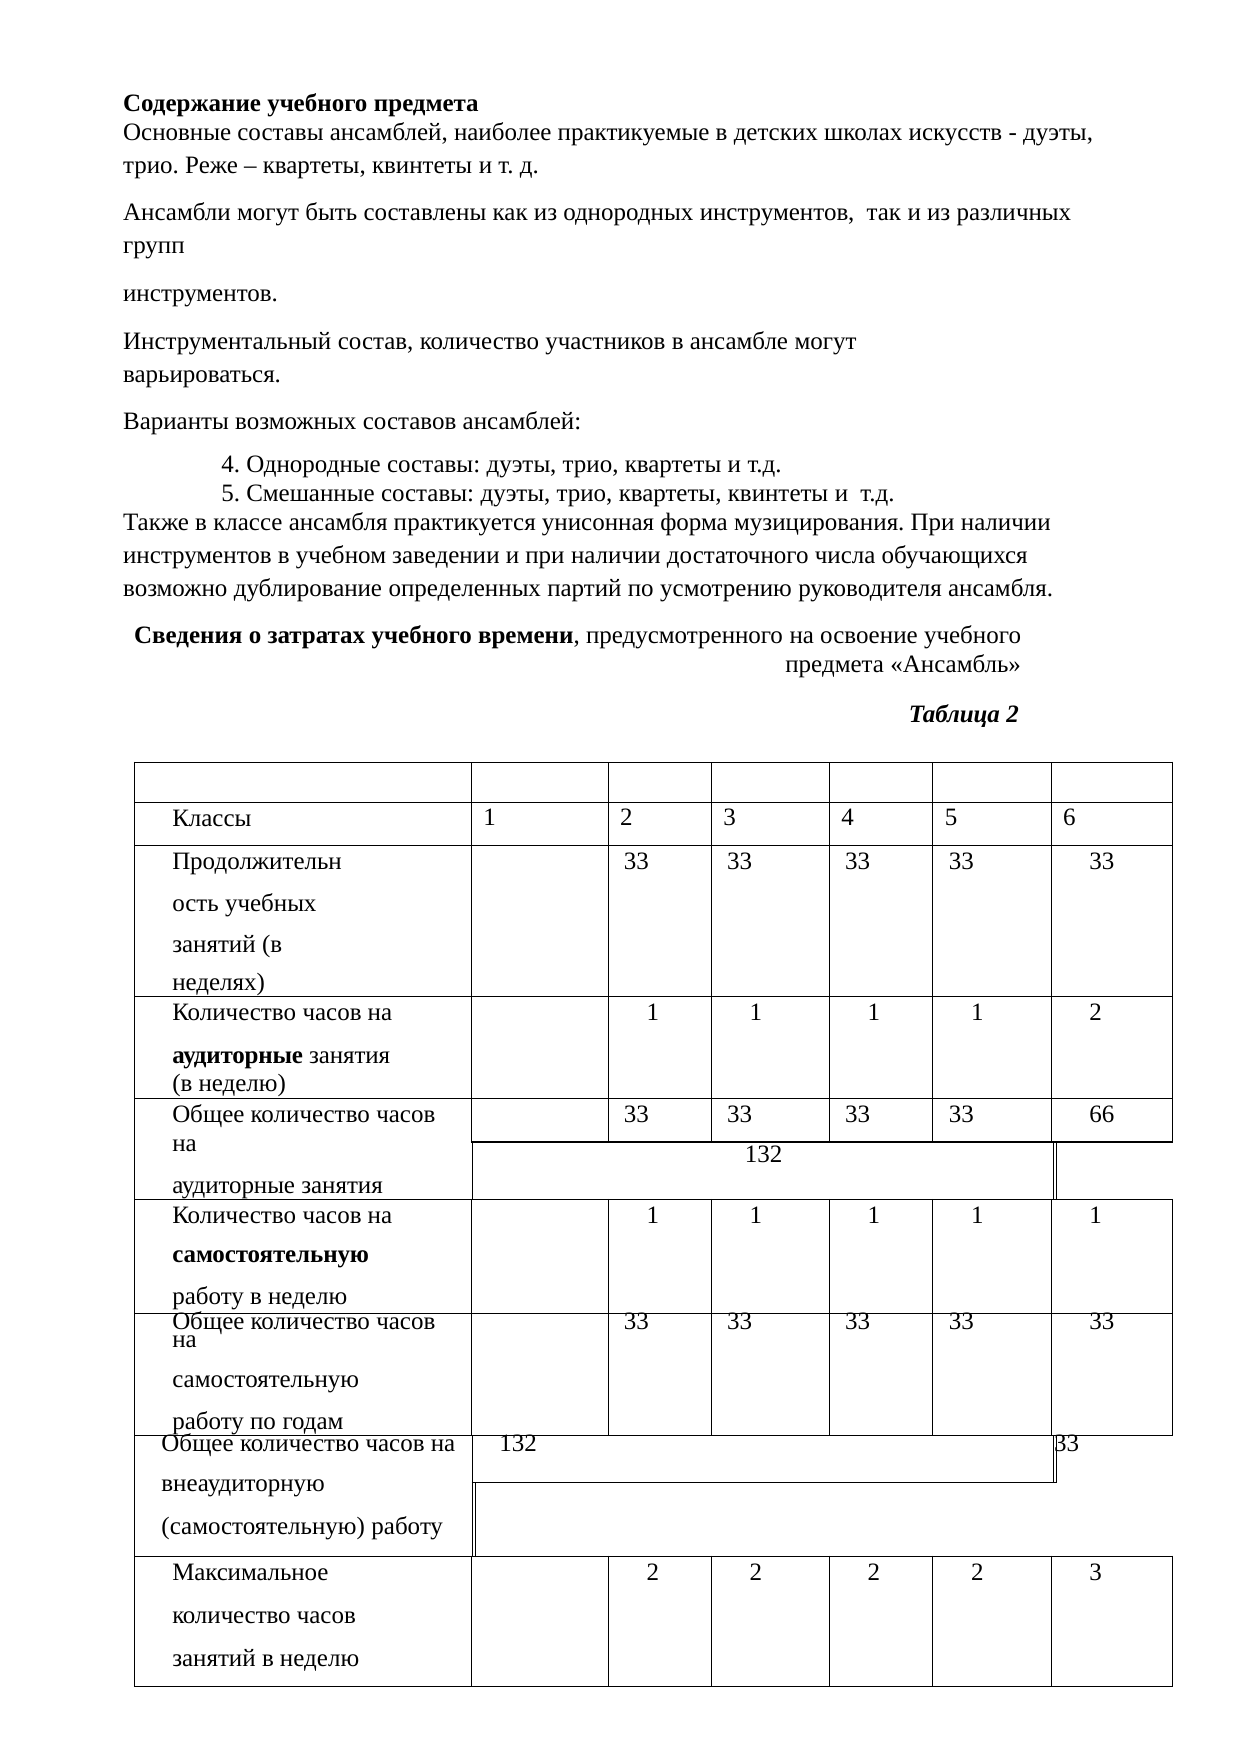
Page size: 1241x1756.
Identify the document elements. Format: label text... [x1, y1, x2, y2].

table_cell 66 [1052, 1099, 1172, 1141]
table_cell [1057, 1143, 1172, 1199]
table_cell 33 [712, 846, 829, 996]
table_cell 2 [933, 1557, 1051, 1686]
table_header [1052, 763, 1172, 802]
table_header [933, 763, 1051, 802]
text Инструментальный состав, количество участников в ансамбле могут варьироваться. [123, 326, 1012, 387]
table_cell [472, 846, 608, 996]
table_cell 1 [830, 1200, 932, 1313]
table_cell Количество часов на аудиторные занятия (в неделю) [135, 997, 471, 1097]
table_cell 6 [1052, 803, 1172, 845]
table_cell Классы [135, 803, 471, 845]
table_cell 132 [473, 1143, 1053, 1199]
table_cell 33 [712, 1099, 829, 1141]
table_cell 2 [609, 803, 711, 845]
list Смешанные составы: дуэты, трио, квартеты, квинтеты и т.д. [221, 478, 1240, 507]
table_cell Количество часов на самостоятельную работу в неделю [135, 1200, 471, 1313]
table_cell 33 [933, 846, 1051, 996]
table_cell 33 [933, 1099, 1051, 1141]
table_cell 33 [609, 1099, 711, 1141]
table_header [830, 763, 932, 802]
table_cell 132 [473, 1436, 1053, 1482]
text Также в классе ансамбля практикуется унисонная форма музицирования. При наличии инструментов в учебном заведении и при наличии достаточного числа обучающихся возможно дублирование определенных партий по усмотрению руководителя ансамбля. [123, 507, 1083, 602]
table_cell [1057, 1436, 1172, 1482]
text предмета «Ансамбль» [100, 649, 1021, 678]
table_cell 33 [830, 1314, 932, 1435]
table_header [135, 763, 471, 802]
table_cell [472, 1200, 608, 1313]
list Содержание учебного предмета [123, 88, 1119, 117]
table_cell 1 [712, 1200, 829, 1313]
table_cell Продолжительность учебных занятий (в неделях) [135, 846, 471, 996]
table_cell 2 [712, 1557, 829, 1686]
table_cell 1 [1052, 1200, 1172, 1313]
table_cell 33 [830, 1099, 932, 1141]
table_cell 33 [933, 1314, 1051, 1435]
table_cell 5 [933, 803, 1051, 845]
table_cell 33 [609, 1314, 711, 1435]
table_cell Общее количество часов на аудиторные занятия [135, 1099, 471, 1199]
table_cell [472, 997, 608, 1097]
table_cell 33 [830, 846, 932, 996]
table_cell 1 [933, 1200, 1051, 1313]
table_cell 2 [830, 1557, 932, 1686]
table_cell 33 [609, 846, 711, 996]
table_cell 1 [609, 1200, 711, 1313]
text Таблица 2 [100, 699, 1021, 728]
table_cell 1 [472, 803, 608, 845]
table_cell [135, 1557, 471, 1686]
table_cell 1 [933, 997, 1051, 1097]
table_cell Общее количество часов на внеаудиторную (самостоятельную) работу [135, 1436, 472, 1556]
table_cell 2 [609, 1557, 711, 1686]
table_header [712, 763, 829, 802]
table_cell 1 [712, 997, 829, 1097]
text инструментов. [123, 278, 1240, 307]
table_cell 1 [830, 997, 932, 1097]
text Варианты возможных составов ансамблей: [123, 406, 1240, 435]
table_cell [472, 1314, 608, 1435]
table_cell 1 [609, 997, 711, 1097]
table_cell 33 [1052, 1314, 1172, 1435]
table_cell [476, 1482, 1172, 1556]
table_cell [472, 1557, 608, 1686]
text Основные составы ансамблей, наиболее практикуемые в детских школах искусств - дуэты, трио. Реже – квартеты, квинтеты и т. д. [123, 117, 1098, 179]
table_cell 2 [1052, 997, 1172, 1097]
table_cell 33 [712, 1314, 829, 1435]
table_cell 3 [712, 803, 829, 845]
table_cell 3 [1052, 1557, 1172, 1686]
table_cell 4 [830, 803, 932, 845]
list Однородные составы: дуэты, трио, квартеты и т.д. [221, 449, 1240, 478]
table_header [609, 763, 711, 802]
table_cell [472, 1099, 608, 1141]
table_cell 33 [1052, 846, 1172, 996]
text Ансамбли могут быть составлены как из однородных инструментов, так и из различных групп [123, 197, 1083, 259]
table_header [472, 763, 608, 802]
table_cell Общее количество часов на самостоятельную работу по годам [135, 1314, 471, 1435]
text Сведения о затратах учебного времени, предусмотренного на освоение учебного [100, 621, 1021, 649]
